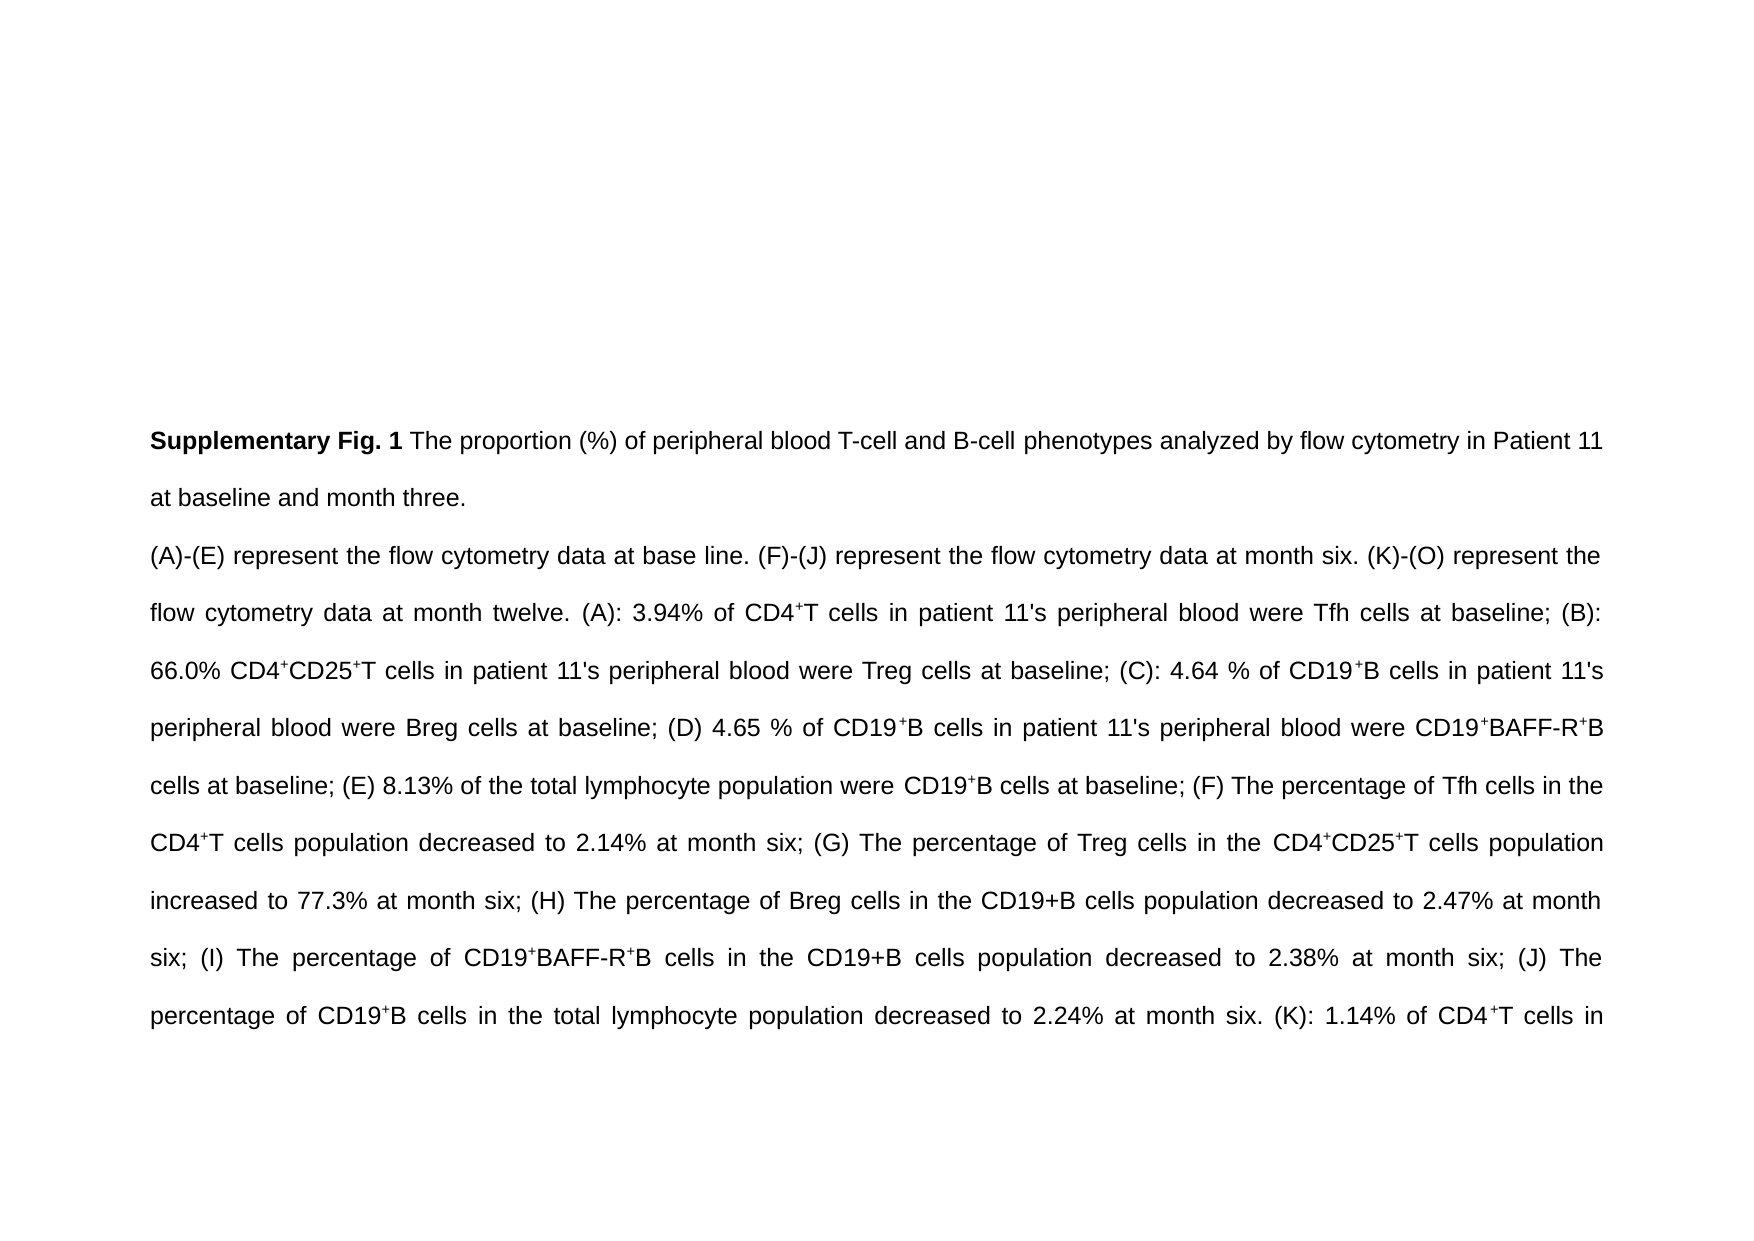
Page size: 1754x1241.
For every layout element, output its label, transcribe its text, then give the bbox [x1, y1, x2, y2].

text Supplementary Fig. 1 The proportion (%) of peripheral blood T-cell and B-cell phenotypes analyzed by flow cytometry in Patient 11 at baseline and month three. [150, 426, 1604, 512]
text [150, 541, 1604, 1029]
